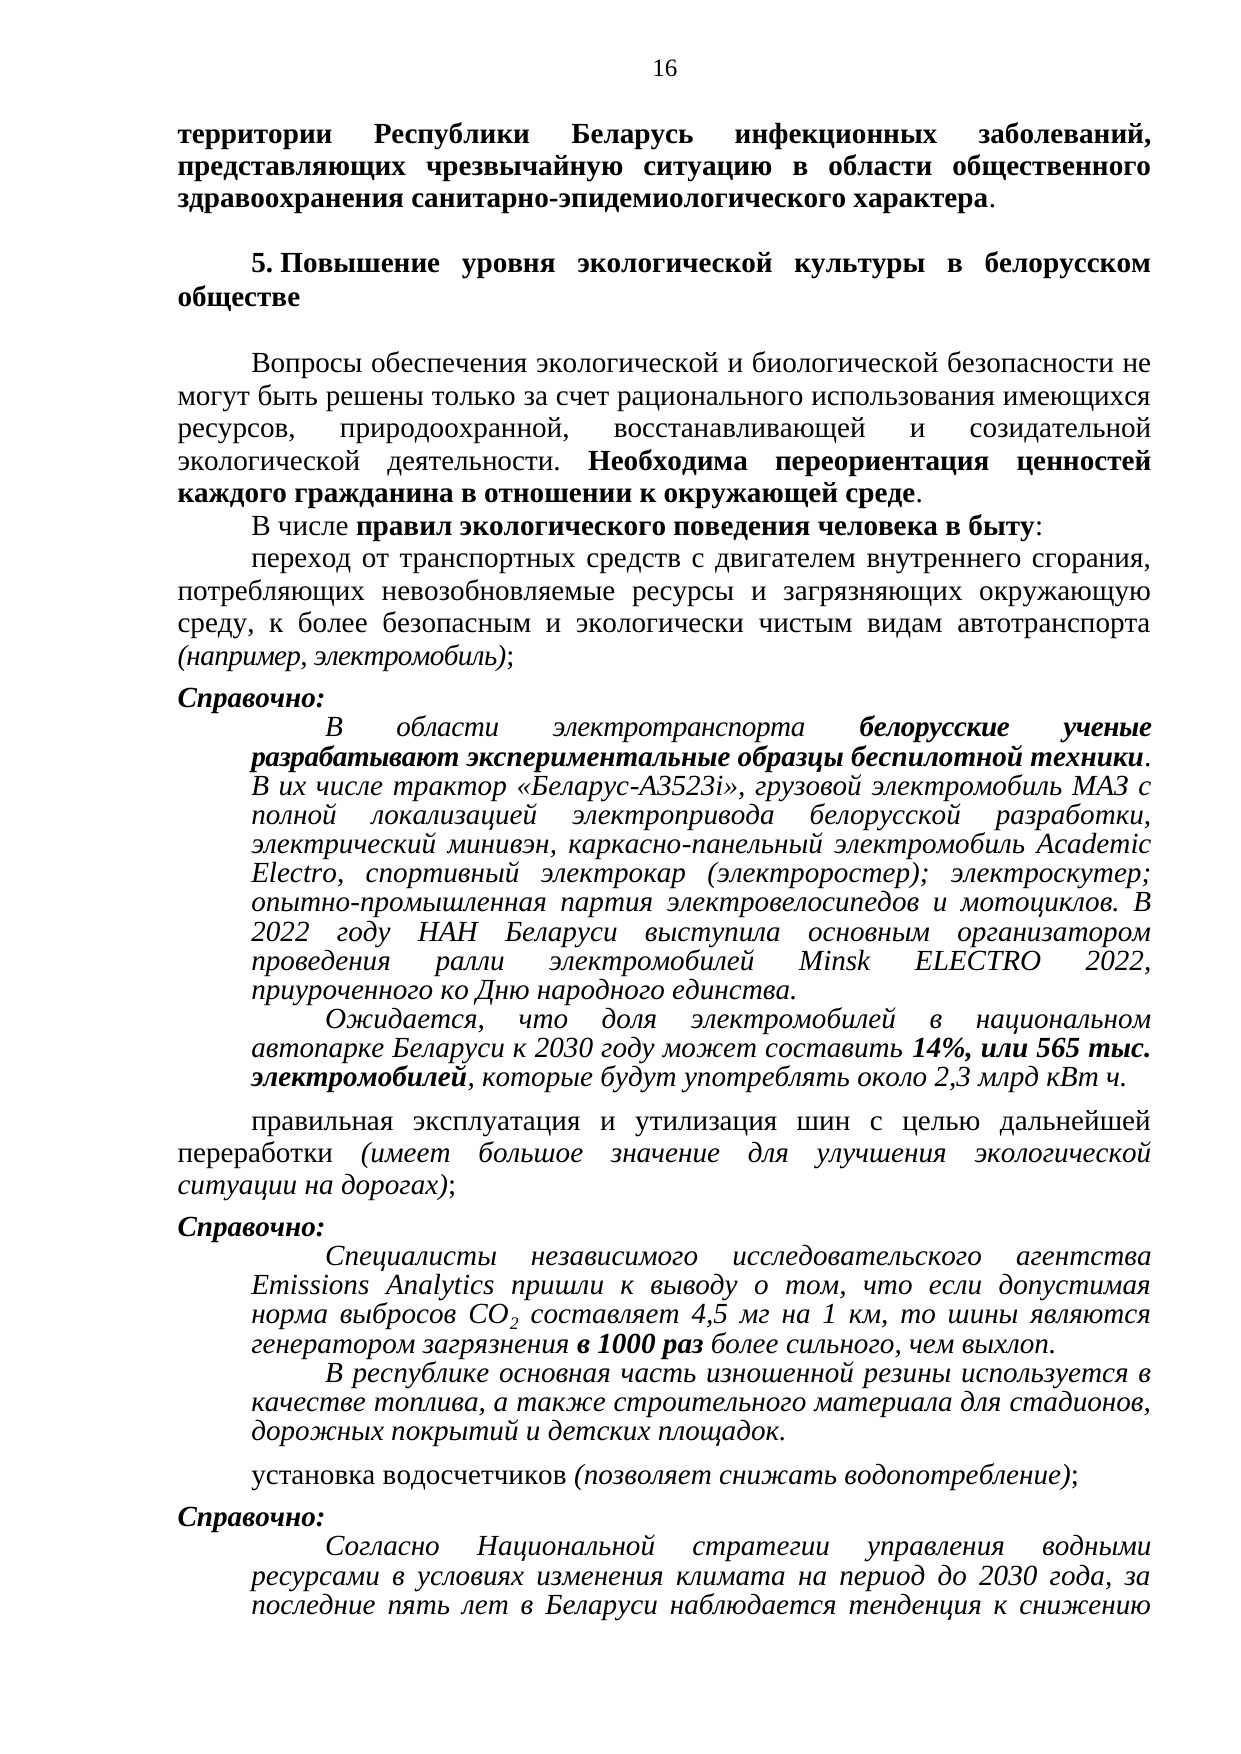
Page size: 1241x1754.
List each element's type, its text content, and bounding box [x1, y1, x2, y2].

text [251, 1532, 1152, 1620]
text В республике основная часть изношенной резины используется в качестве топлива, а также строительного материала для стадионов, дорожных покрытий и детских площадок. [251, 1359, 1152, 1446]
text 5. Повышение уровня экологической культуры в белорусском обществе [177, 245, 1152, 312]
text установка водосчетчиков (позволяет снижать водопотребление); [177, 1459, 1152, 1491]
text Справочно: [177, 1503, 1152, 1532]
text переход от транспортных средств с двигателем внутреннего сгорания, потребляющих невозобновляемые ресурсы и загрязняющих окружающую среду, к более безопасным и экологически чистым видам автотранспорта (например, электромобиль); [177, 541, 1152, 672]
text Вопросы обеспечения экологической и биологической безопасности не могут быть решены только за счет рационального использования имеющихся ресурсов, природоохранной, восстанавливающей и созидательной экологической деятельности. Необходима переориентация ценностей каждого гражданина в отношении к окружающей среде. [177, 346, 1152, 509]
text Справочно: [177, 1213, 1152, 1242]
text Справочно: [177, 684, 1152, 713]
text правильная эксплуатация и утилизация шин с целью дальнейшей переработки (имеет большое значение для улучшения экологической ситуации на дорогах); [177, 1105, 1152, 1201]
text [177, 118, 1152, 214]
text Ожидается, что доля электромобилей в национальном автопарке Беларуси к 2030 году может составить 14%, или 565 тыс. электромобилей, которые будут употреблять около 2,3 млрд кВт ч. [251, 1005, 1152, 1093]
text В числе правил экологического поведения человека в быту: [177, 509, 1152, 541]
text В области электротранспорта белорусские ученые разрабатывают экспериментальные образцы беспилотной техники. В их числе трактор «Беларус-А3523i», грузовой электромобиль МАЗ с полной локализацией электропривода белорусской разработки, электрический минивэн, каркасно-панельный электромобиль Academic Electro, спортивный электрокар (электроростер); электроскутер; опытно-промышленная партия электровелосипедов и мотоциклов. В 2022 году НАН Беларуси выступила основным организатором проведения ралли электромобилей Minsk ELECTRO 2022, приуроченного ко Дню народного единства. [251, 713, 1152, 1005]
text Специалисты независимого исследовательского агентства Emissions Analytics пришли к выводу о том, что если допустимая норма выбросов CO₂ составляет 4,5 мг на 1 км, то шины являются генератором загрязнения в 1000 раз более сильного, чем выхлоп. [251, 1242, 1152, 1359]
